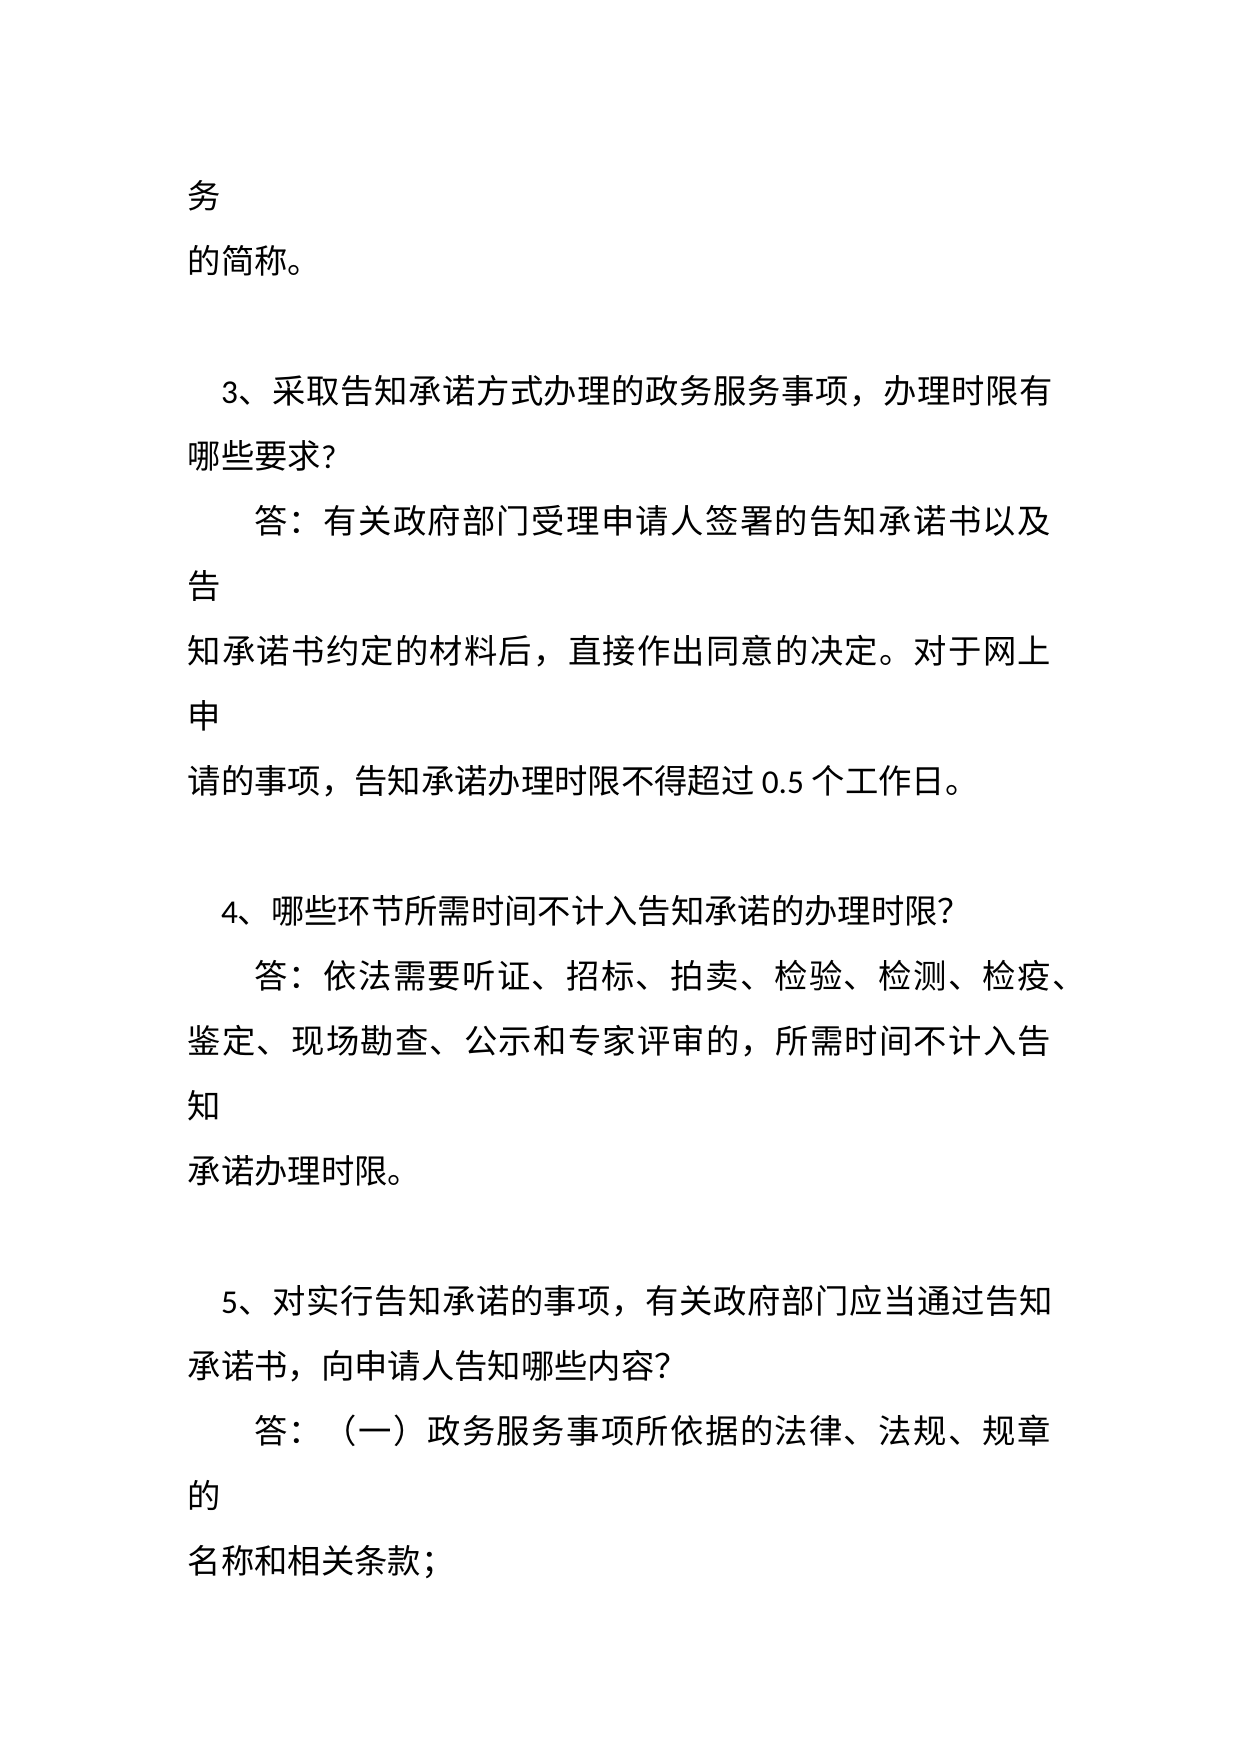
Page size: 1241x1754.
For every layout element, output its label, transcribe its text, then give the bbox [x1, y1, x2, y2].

text 请的事项，告知承诺办理时限不得超过 0.5 个工作日。 [187, 747, 1053, 812]
text 承诺办理时限。 [187, 1137, 1053, 1202]
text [187, 162, 1053, 227]
text 名称和相关条款； [187, 1527, 1053, 1592]
text 知承诺书约定的材料后，直接作出同意的决定。对于网上申 [187, 617, 1053, 747]
text 4、哪些环节所需时间不计入告知承诺的办理时限？ [187, 877, 1053, 942]
text 的简称。 [187, 227, 1053, 292]
text 3、采取告知承诺方式办理的政务服务事项，办理时限有哪些要求? [187, 357, 1053, 487]
text 答：（一）政务服务事项所依据的法律、法规、规章的 [187, 1397, 1053, 1527]
text 5、对实行告知承诺的事项，有关政府部门应当通过告知承诺书，向申请人告知哪些内容？ [187, 1267, 1053, 1397]
text 答：有关政府部门受理申请人签署的告知承诺书以及告 [187, 487, 1053, 617]
text 答：依法需要听证、招标、拍卖、检验、检测、检疫、鉴定、现场勘查、公示和专家评审的，所需时间不计入告知 [187, 942, 1053, 1137]
